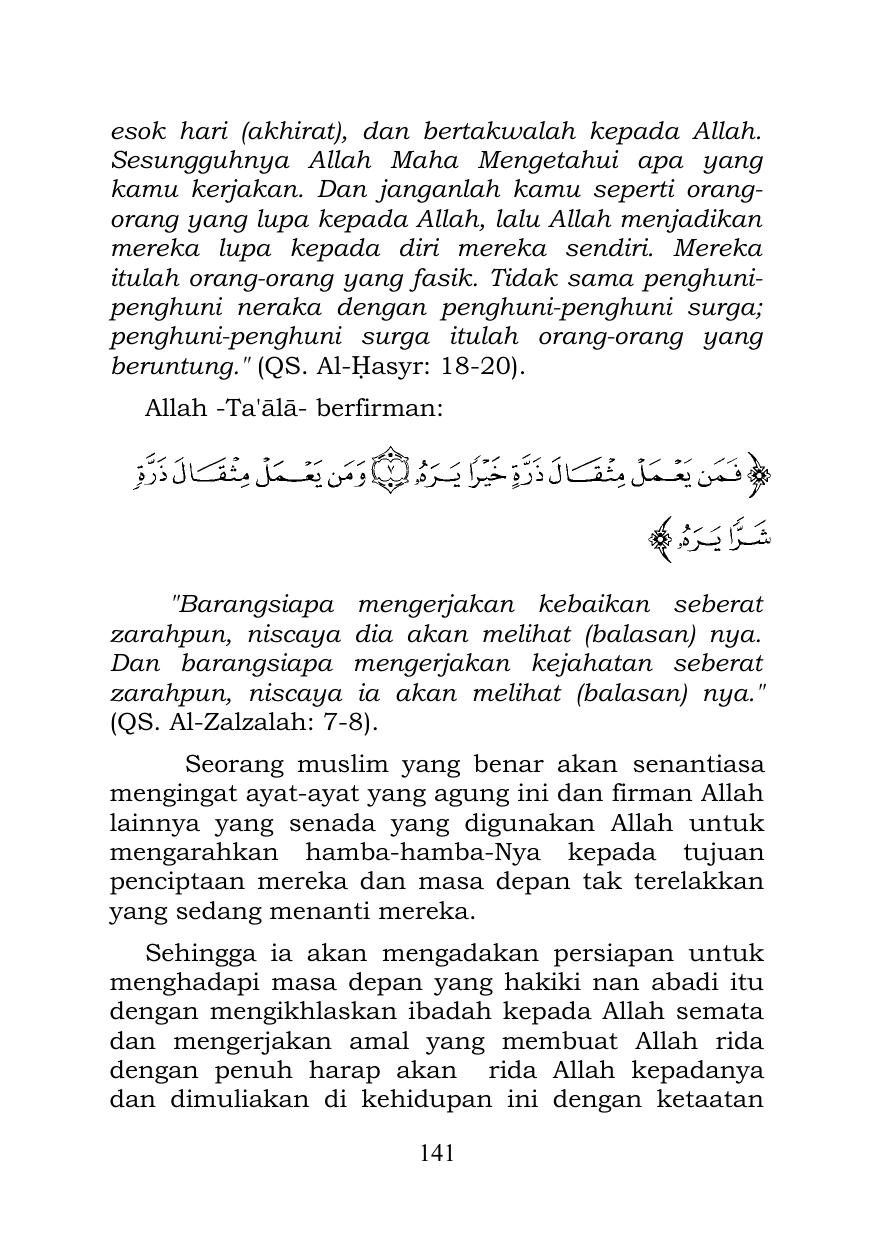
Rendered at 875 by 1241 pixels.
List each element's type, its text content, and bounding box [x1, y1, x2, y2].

picture [327, 434, 366, 499]
picture [631, 434, 771, 563]
picture [511, 434, 543, 499]
text Seorang muslim yang benar akan senantiasa mengingat ayat-ayat yang agung ini dan firman Allah lainnya yang senada yang digunakan Allah untuk mengarahkan hamba-hamba-Nya kepada tujuan penciptaan mereka dan masa depan tak terelakkan yang sedang menanti mereka. [109, 749, 765, 925]
text Allah -Ta'ālā- berfirman: [109, 393, 765, 422]
text "Barangsiapa mengerjakan kebaikan seberat zarahpun, niscaya dia akan melihat (balasan) nya. Dan barangsiapa mengerjakan kejahatan seberat zarahpun, niscaya ia akan melihat (balasan) nya." (QS. Al-Zalzalah: 7-8). [109, 589, 765, 736]
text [109, 937, 765, 1114]
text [109, 116, 765, 380]
picture [371, 445, 409, 499]
picture [414, 434, 463, 499]
picture [255, 434, 323, 499]
picture [648, 515, 672, 563]
picture [132, 434, 167, 499]
picture [548, 434, 626, 499]
picture [468, 434, 507, 499]
picture [172, 434, 250, 499]
